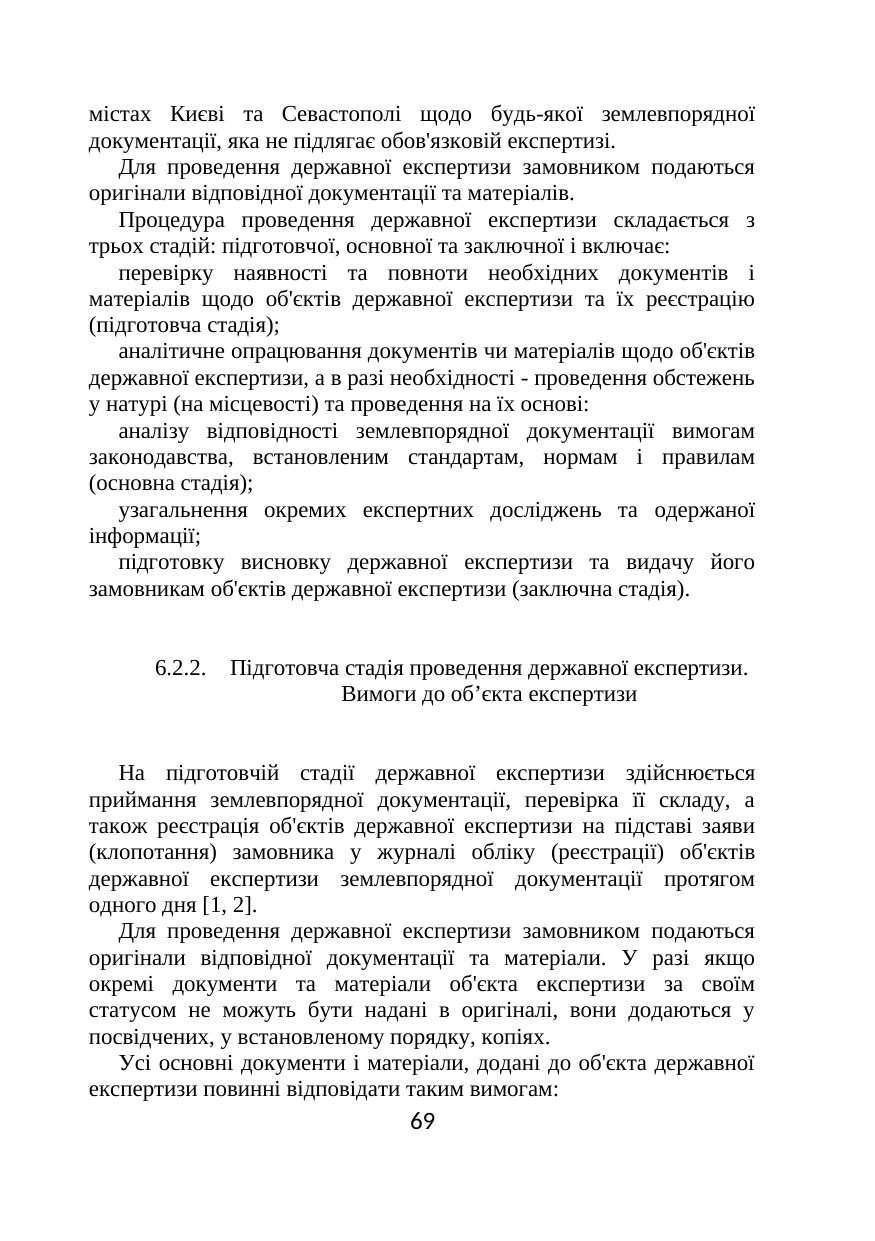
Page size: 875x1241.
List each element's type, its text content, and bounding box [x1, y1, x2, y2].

text узагальнення окремих експертних досліджень та одержаної інформації; [89, 496, 756, 548]
subtitle Підготовча стадія проведення державної експертизи. Вимоги до об’єкта експертизи [148, 654, 756, 707]
text Для проведення державної експертизи замовником подаються оригінали відповідної документації та матеріали. У разі якщо окремі документи та матеріали об'єкта експертизи за своїм статусом не можуть бути надані в оригіналі, вони додаються у посвідчених, у встановленому порядку, копіях. [89, 917, 756, 1049]
text аналітичне опрацювання документів чи матеріалів щодо об'єктів державної експертизи, а в разі необхідності - проведення обстежень у натурі (на місцевості) та проведення на їх основі: [89, 338, 756, 417]
text На підготовчій стадії державної експертизи здійснюється приймання землевпорядної документації, перевірка її складу, а також реєстрація об'єктів державної експертизи на підставі заяви (клопотання) замовника у журналі обліку (реєстрації) об'єктів державної експертизи землевпорядної документації протягом одного дня [1, 2]. [89, 759, 756, 917]
text Процедура проведення державної експертизи складається з трьох стадій: підготовчої, основної та заключної і включає: [89, 206, 756, 258]
text Усі основні документи і матеріали, додані до об'єкта державної експертизи повинні відповідати таким вимогам: [89, 1049, 756, 1102]
text підготовку висновку державної експертизи та видачу його замовникам об'єктів державної експертизи (заключна стадія). [89, 548, 756, 601]
text Для проведення державної експертизи замовником подаються оригінали відповідної документації та матеріалів. [89, 153, 756, 206]
text перевірку наявності та повноти необхідних документів і матеріалів щодо об'єктів державної експертизи та їх реєстрацію (підготовча стадія); [89, 258, 756, 338]
text аналізу відповідності землевпорядної документації вимогам законодавства, встановленим стандартам, нормам і правилам (основна стадія); [89, 417, 756, 496]
